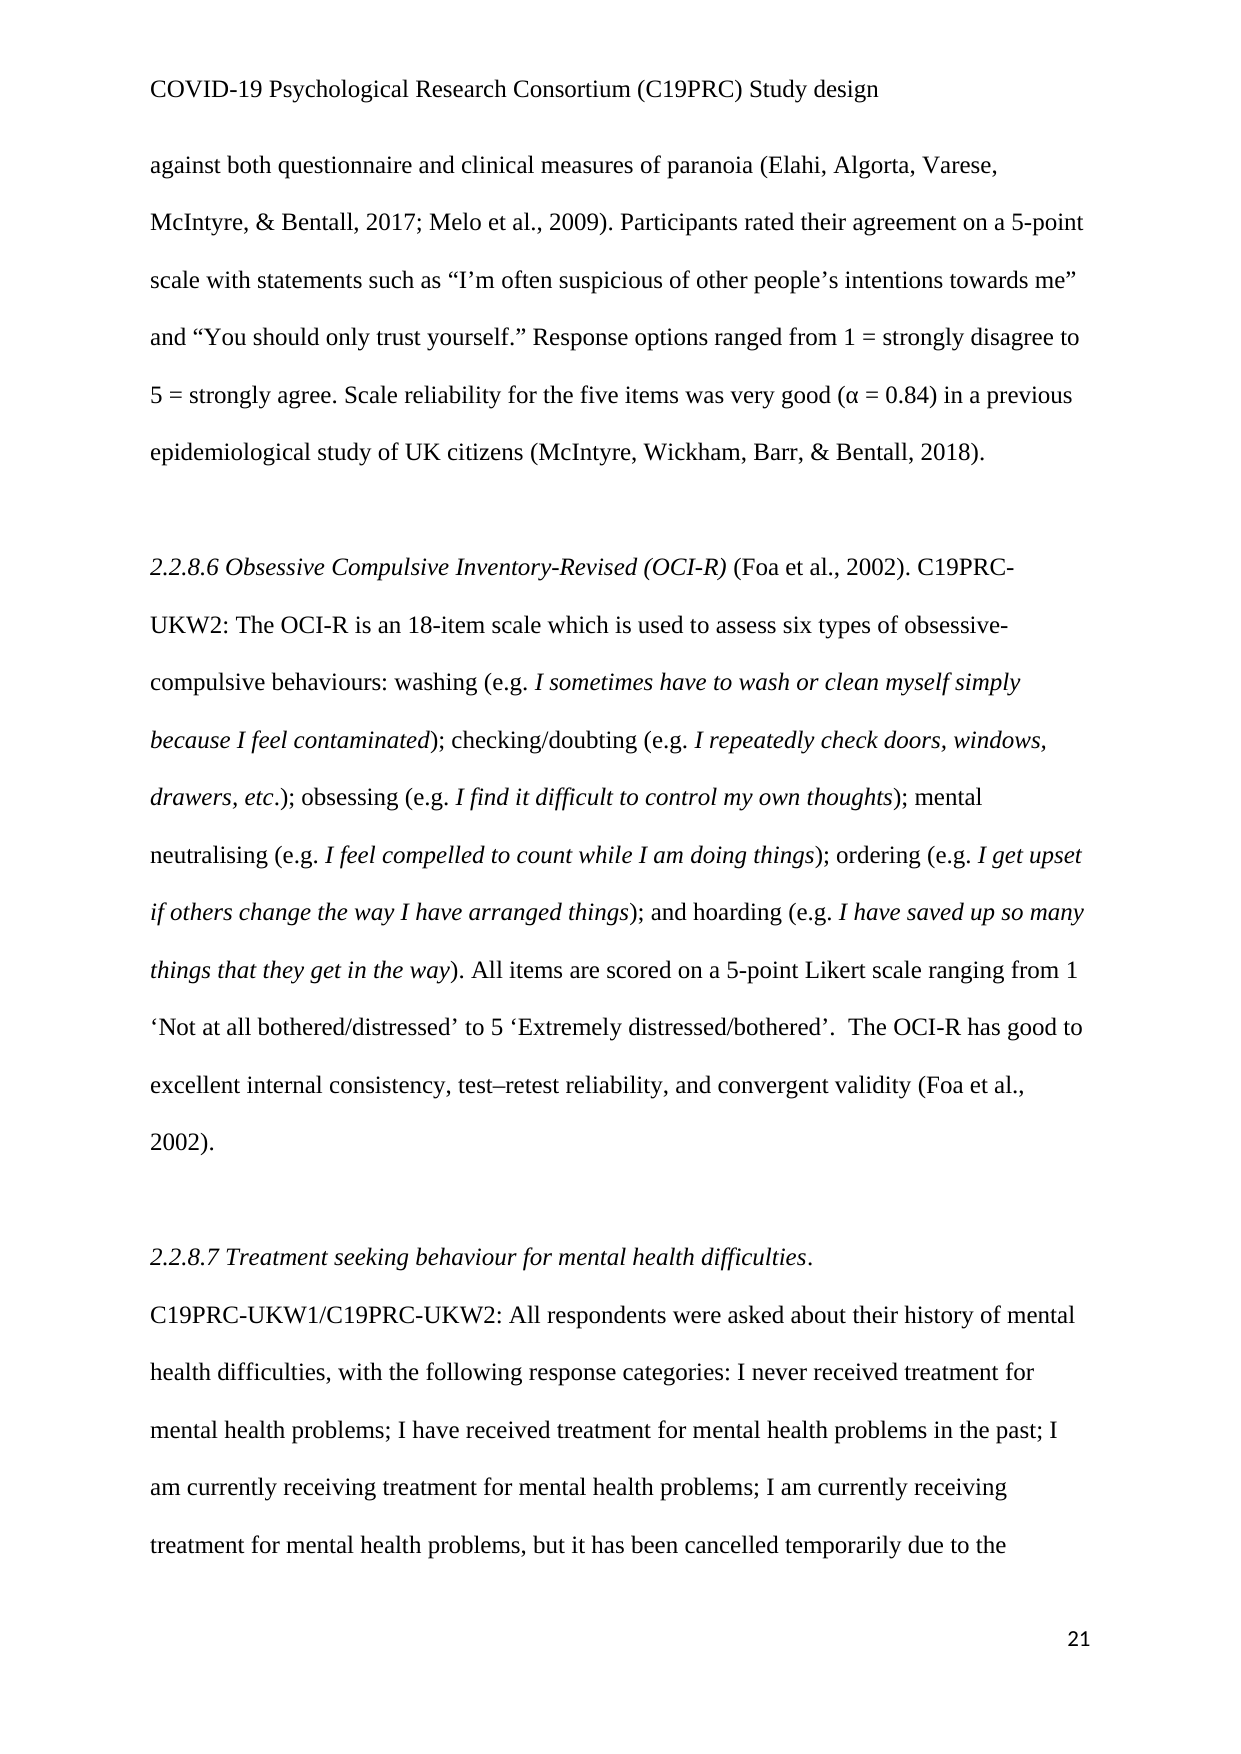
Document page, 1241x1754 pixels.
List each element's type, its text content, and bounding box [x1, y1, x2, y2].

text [150, 150, 1090, 466]
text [150, 1242, 1090, 1559]
text 2.2.8.6 Obsessive Compulsive Inventory-Revised (OCI-R) (Foa et al., 2002). C19PRC-UKW2: The OCI-R is an 18-item scale which is used to assess six types of obsessive-compulsive behaviours: washing (e.g. I sometimes have to wash or clean myself simply because I feel contaminated); checking/doubting (e.g. I repeatedly check doors, windows, drawers, etc.); obsessing (e.g. I find it difficult to control my own thoughts); mental neutralising (e.g. I feel compelled to count while I am doing things); ordering (e.g. I get upset if others change the way I have arranged things); and hoarding (e.g. I have saved up so many things that they get in the way). All items are scored on a 5-point Likert scale ranging from 1 ‘Not at all bothered/distressed’ to 5 ‘Extremely distressed/bothered’. The OCI-R has good to excellent internal consistency, test–retest reliability, and convergent validity (Foa et al., 2002). [150, 552, 1090, 1156]
